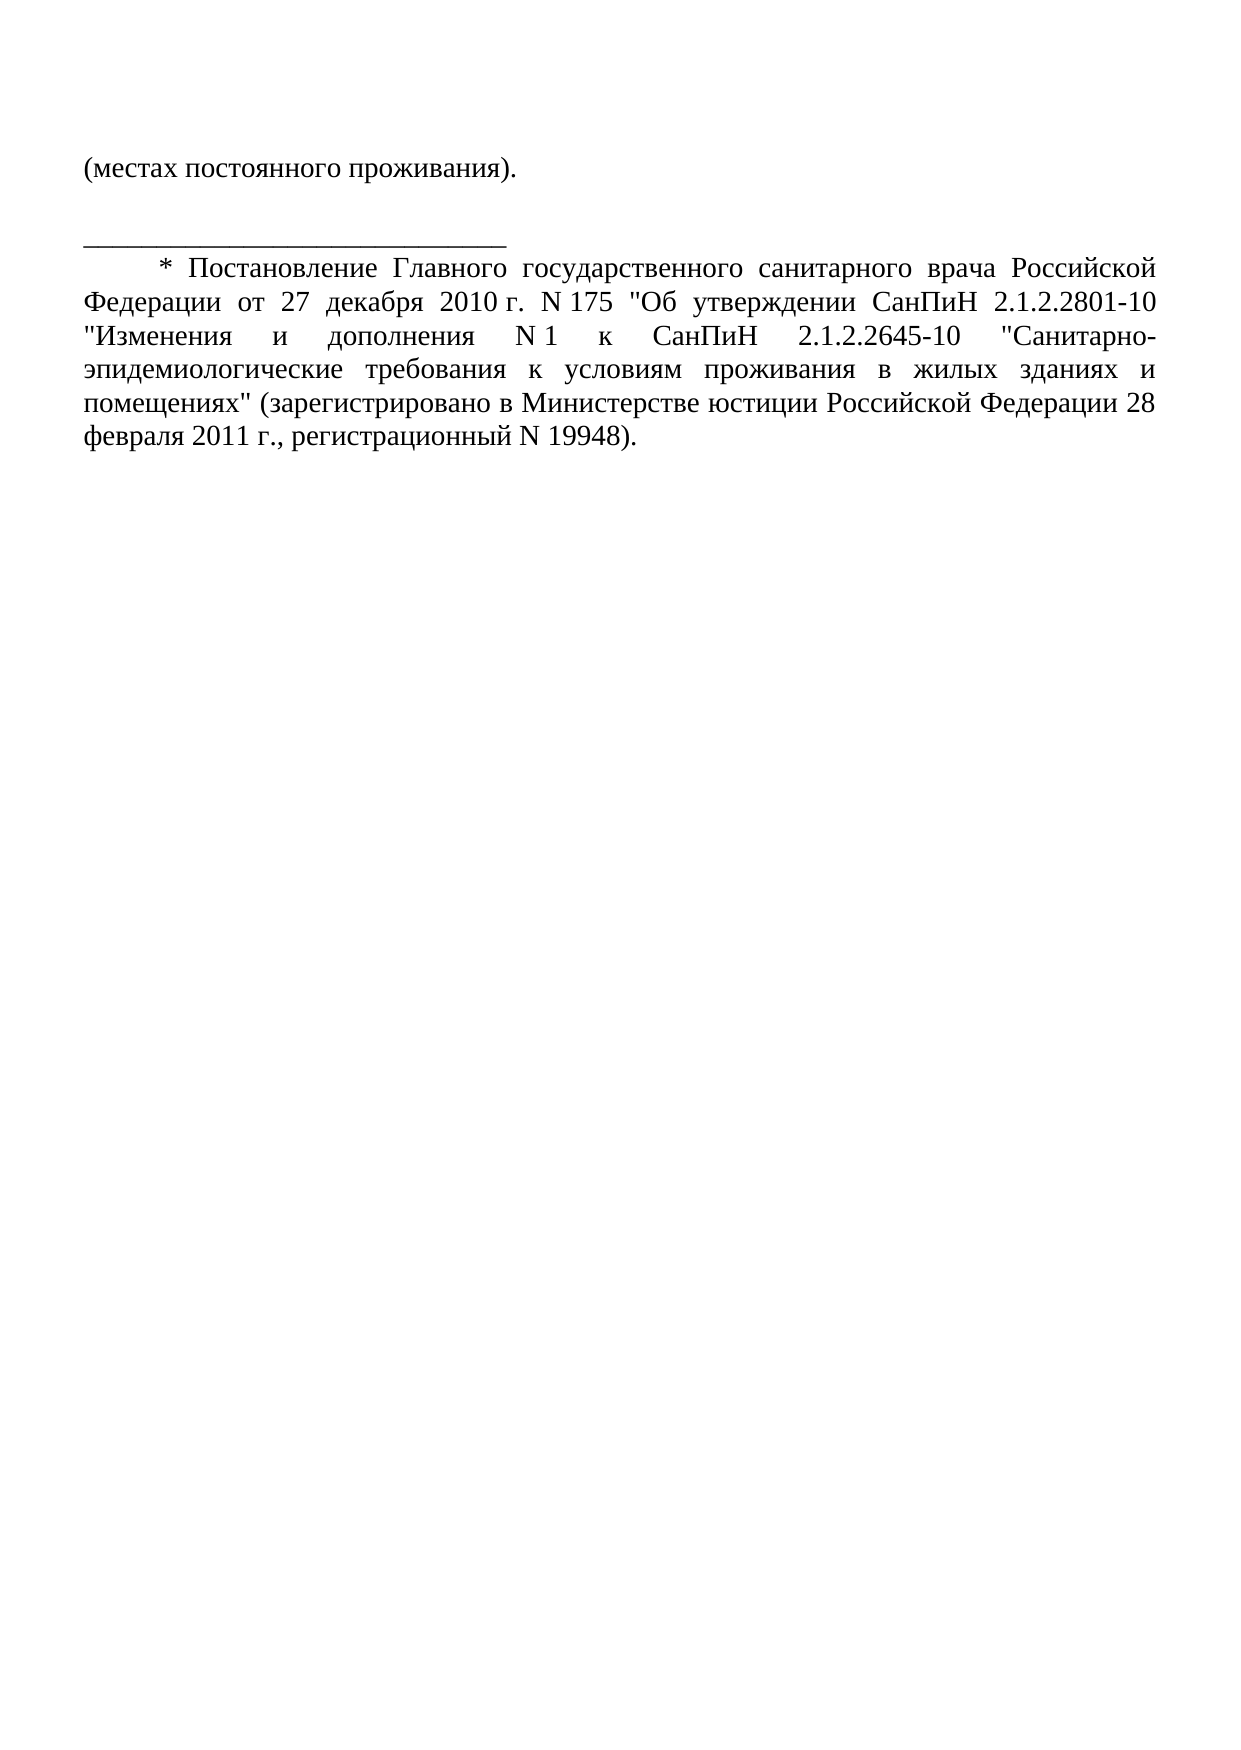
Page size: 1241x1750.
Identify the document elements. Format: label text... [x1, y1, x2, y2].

text * Постановление Главного государственного санитарного врача Российской Федерации от 27 декабря 2010 г. N 175 "Об утверждении СанПиН 2.1.2.2801-10 "Изменения и дополнения N 1 к СанПиН 2.1.2.2645-10 "Санитарно-эпидемиологические требования к условиям проживания в жилых зданиях и помещениях" (зарегистрировано в Министерстве юстиции Российской Федерации 28 февраля 2011 г., регистрационный N 19948). [83, 251, 1157, 452]
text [83, 150, 1157, 183]
text _____________________________ [83, 217, 1157, 251]
